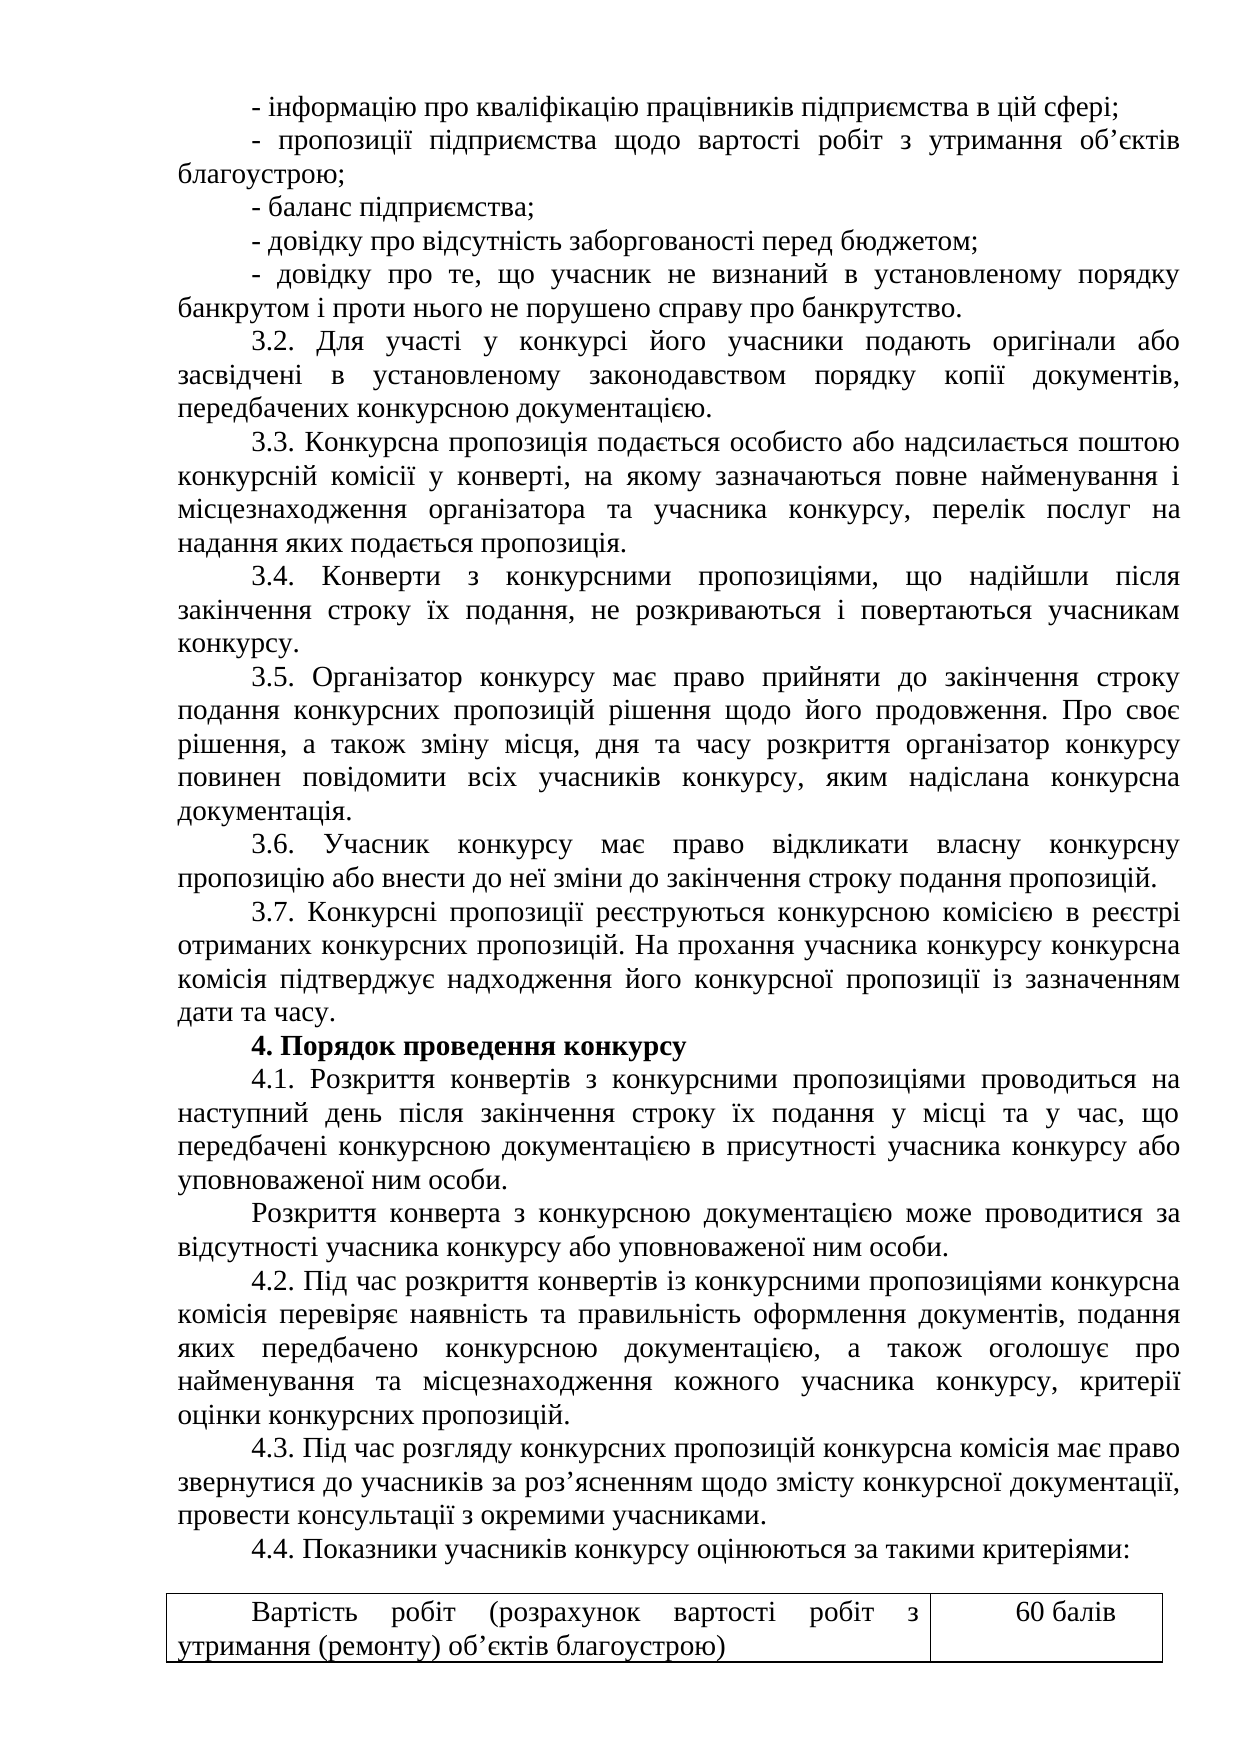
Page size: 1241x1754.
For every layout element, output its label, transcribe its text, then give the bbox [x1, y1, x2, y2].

text - баланс підприємства; [177, 189, 1181, 223]
text 3.7. Конкурсні пропозиції реєструються конкурсною комісією в реєстрі отриманих конкурсних пропозицій. На прохання учасника конкурсу конкурсна комісія підтверджує надходження його конкурсної пропозиції із зазначенням дати та часу. [177, 894, 1181, 1028]
text - інформацію про кваліфікацію працівників підприємства в цій сфері; [177, 89, 1181, 122]
text 4.3. Під час розгляду конкурсних пропозицій конкурсна комісія має право звернутися до учасників за роз’ясненням щодо змісту конкурсної документації, провести консультації з окремими учасниками. [177, 1430, 1181, 1531]
text 4.1. Розкриття конвертів з конкурсними пропозиціями проводиться на наступний день після закінчення строку їх подання у місці та у час, що передбачені конкурсною документацією в присутності учасника конкурсу або уповноваженої ним особи. [177, 1061, 1181, 1196]
text 4.2. Під час розкриття конвертів із конкурсними пропозиціями конкурсна комісія перевіряє наявність та правильність оформлення документів, подання яких передбачено конкурсною документацією, а також оголошує про найменування та місцезнаходження кожного учасника конкурсу, критерії оцінки конкурсних пропозицій. [177, 1263, 1181, 1430]
text 3.6. Учасник конкурсу має право відкликати власну конкурсну пропозицію або внести до неї зміни до закінчення строку подання пропозицій. [177, 827, 1181, 894]
text - пропозиції підприємства щодо вартості робіт з утримання об’єктів благоустрою; [177, 122, 1181, 189]
table_header Вартість робіт (розрахунок вартості робіт з утримання (ремонту) об’єктів благоустрою) [167, 1594, 930, 1661]
table_header 60 балів [931, 1594, 1162, 1661]
text 4. Порядок проведення конкурсу [177, 1028, 1181, 1061]
text - довідку про те, що учасник не визнаний в установленому порядку банкрутом і проти нього не порушено справу про банкрутство. [177, 256, 1181, 323]
text 3.2. Для участі у конкурсі його учасники подають оригінали або засвідчені в установленому законодавством порядку копії документів, передбачених конкурсною документацією. [177, 323, 1181, 424]
text Розкриття конверта з конкурсною документацією може проводитися за відсутності учасника конкурсу або уповноваженої ним особи. [177, 1196, 1181, 1263]
text 3.5. Організатор конкурсу має право прийняти до закінчення строку подання конкурсних пропозицій рішення щодо його продовження. Про своє рішення, а також зміну місця, дня та часу розкриття організатор конкурсу повинен повідомити всіх учасників конкурсу, яким надіслана конкурсна документація. [177, 659, 1181, 827]
text 3.3. Конкурсна пропозиція подається особисто або надсилається поштою конкурсній комісії у конверті, на якому зазначаються повне найменування і місцезнаходження організатора та учасника конкурсу, перелік послуг на надання яких подається пропозиція. [177, 424, 1181, 558]
text 3.4. Конверти з конкурсними пропозиціями, що надійшли після закінчення строку їх подання, не розкриваються і повертаються учасникам конкурсу. [177, 558, 1181, 659]
text 4.4. Показники учасників конкурсу оцінюються за такими критеріями: [177, 1531, 1181, 1564]
text - довідку про відсутність заборгованості перед бюджетом; [177, 223, 1181, 256]
